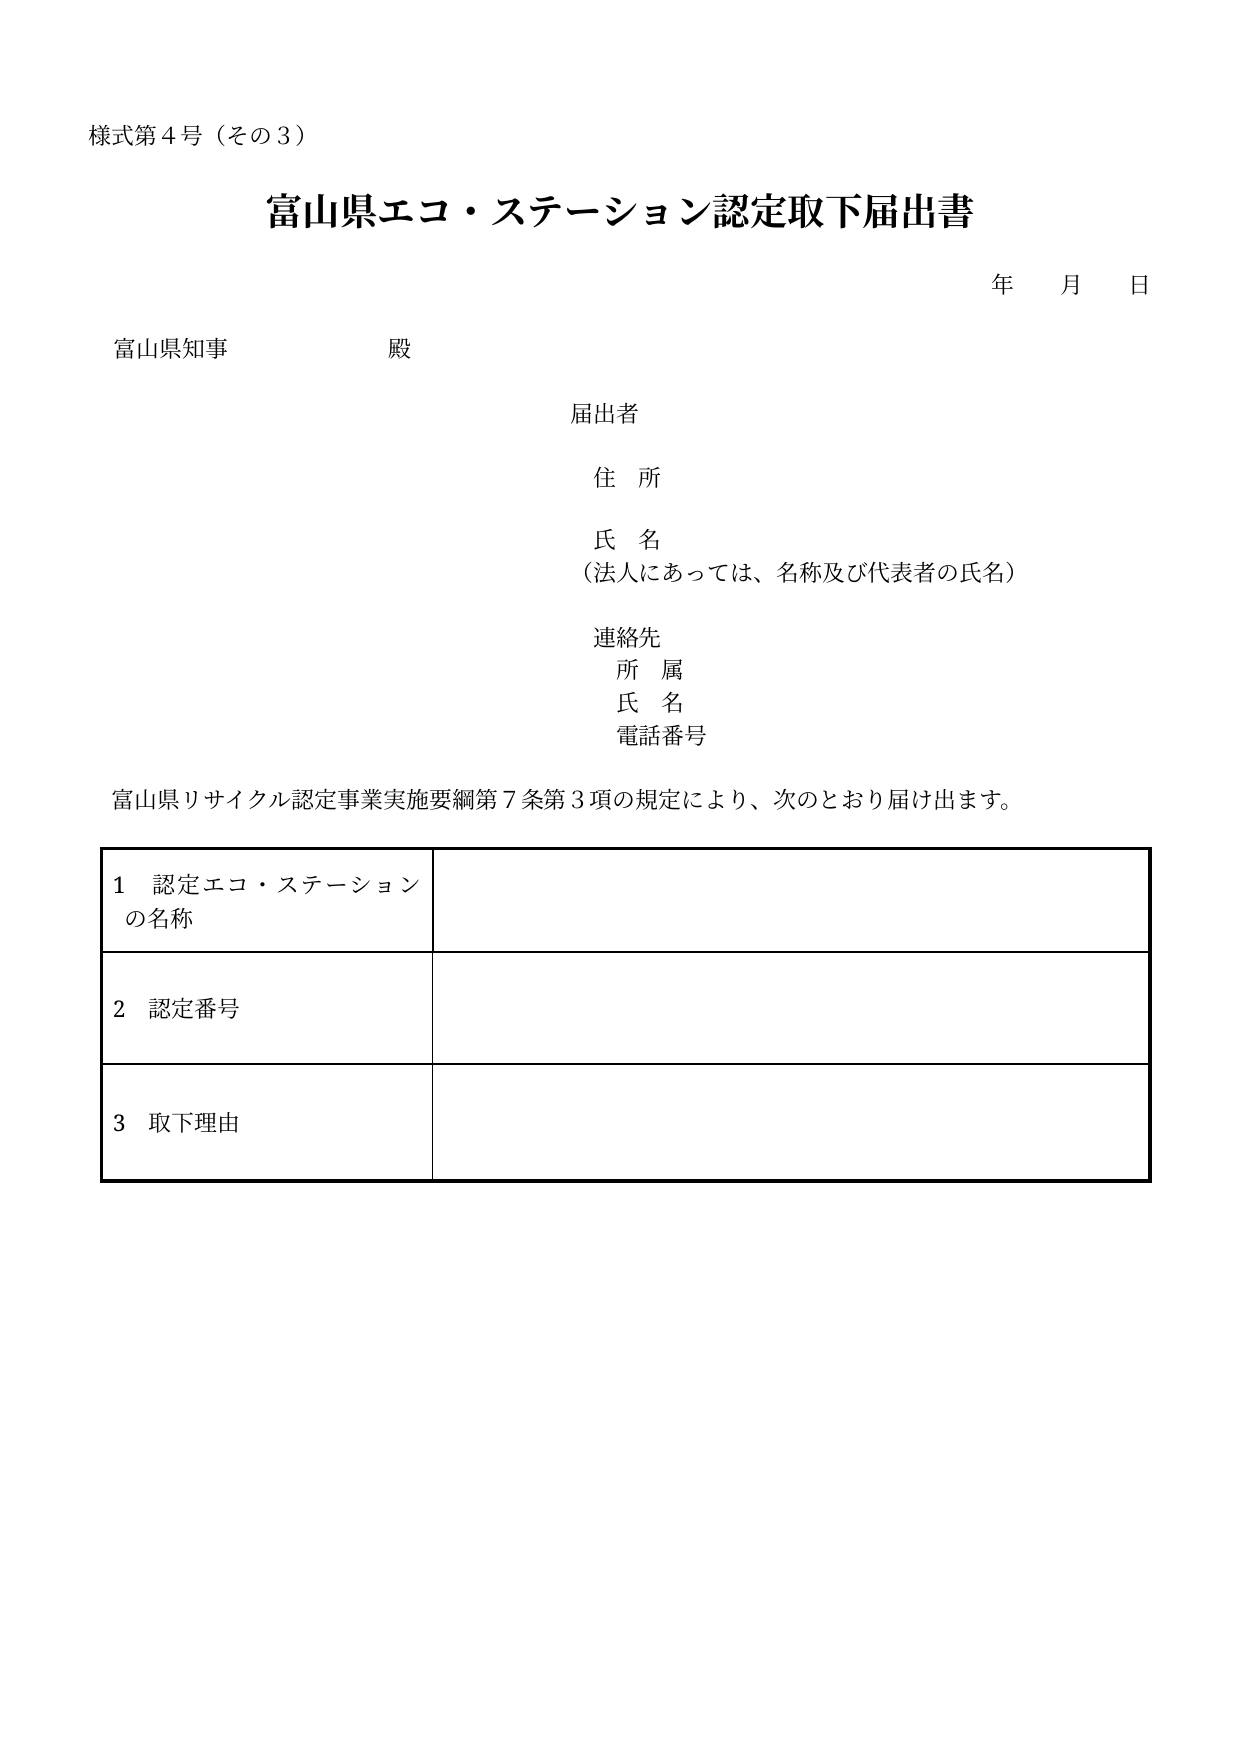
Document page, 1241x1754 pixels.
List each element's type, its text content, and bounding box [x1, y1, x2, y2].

text 氏 名 [89, 523, 1152, 556]
table_cell 2 認定番号 [103, 953, 432, 1063]
table_header 1 認定エコ・ステーションの名称 [103, 850, 432, 951]
text 住 所 [89, 460, 1152, 493]
table_header [434, 850, 1148, 951]
text 電話番号 [89, 718, 1152, 751]
text 富山県エコ・ステーション認定取下届出書 [89, 182, 1152, 236]
text 連絡先 [89, 620, 1152, 653]
text （法人にあっては、名称及び代表者の氏名） [89, 556, 1152, 588]
text 氏 名 [89, 686, 1152, 718]
text 富山県リサイクル認定事業実施要綱第７条第３項の規定により、次のとおり届け出ます。 [89, 783, 1152, 816]
text 年 月 日 [89, 267, 1152, 300]
text 富山県知事 殿 [89, 332, 1152, 364]
text 届出者 [89, 396, 1152, 429]
text 所 属 [89, 653, 1152, 686]
table_cell 3 取下理由 [103, 1065, 432, 1179]
table_cell [433, 953, 1148, 1063]
text 様式第４号（その３） [89, 118, 1152, 151]
table_cell [433, 1065, 1148, 1179]
